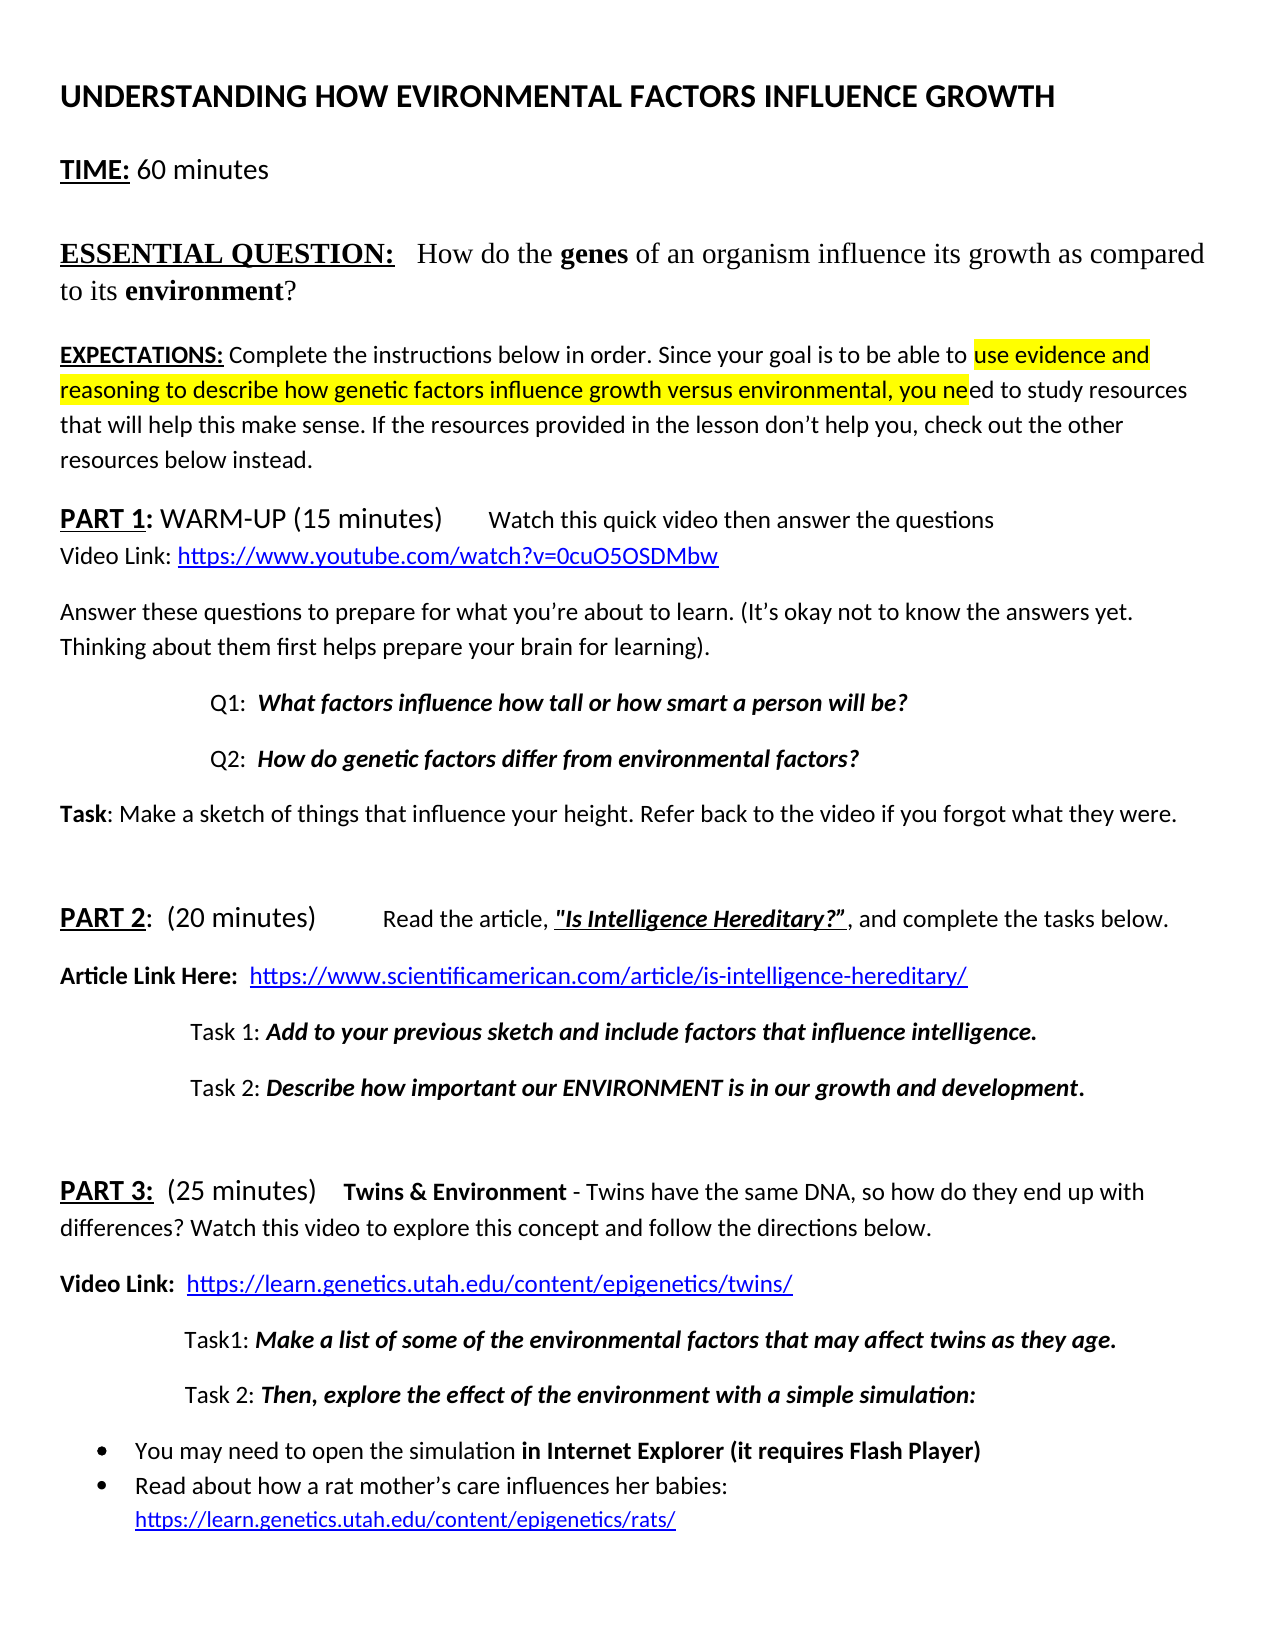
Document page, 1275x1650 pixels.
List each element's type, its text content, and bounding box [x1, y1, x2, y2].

text Q2: How do genetic factors differ from environmental factors? [135, 743, 1215, 773]
text PART 3: (25 minutes) Twins & Environment - Twins have the same DNA, so how do they end up with differences? Watch this video to explore this concept and follow the directions below. [60, 1172, 1215, 1243]
text TIME: 60 minutes [60, 151, 1215, 187]
text Task 2: Then, explore the effect of the environment with a simple simulation: [60, 1380, 1215, 1410]
list You may need to open the simulation in Internet Explorer (it requires Flash Player) [97, 1436, 1215, 1466]
text Task: Make a sketch of things that influence your height. Refer back to the video if you forgot what they were. [60, 799, 1215, 829]
text Answer these questions to prepare for what you’re about to learn. (It’s okay not to know the answers yet. Thinking about them first helps prepare your brain for learning). [60, 596, 1215, 662]
list Read about how a rat mother’s care influences her babies: https://learn.genetics.utah.edu/content/epigenetics/rats/ [97, 1471, 1215, 1533]
text Q1: What factors influence how tall or how smart a person will be? [135, 687, 1215, 717]
text Task1: Make a list of some of the environmental factors that may affect twins as they age. [60, 1324, 1215, 1354]
text Video Link: https://learn.genetics.utah.edu/content/epigenetics/twins/ [60, 1268, 1215, 1298]
text PART 1: WARM-UP (15 minutes) Watch this quick video then answer the questions Video Link: https://www.youtube.com/watch?v=0cuO5OSDMbw [60, 500, 1215, 571]
text EXPECTATIONS: Complete the instructions below in order. Since your goal is to be able to use evidence and reasoning to describe how genetic factors influence growth versus environmental, you need to study resources that will help this make sense. If the resources provided in the lesson don’t help you, check out the other resources below instead. [60, 339, 1215, 475]
text UNDERSTANDING HOW EVIRONMENTAL FACTORS INFLUENCE GROWTH [60, 75, 1215, 116]
text Task 2: Describe how important our ENVIRONMENT is in our growth and development. [60, 1072, 1215, 1103]
text ESSENTIAL QUESTION: How do the genes of an organism influence its growth as compared to its environment? [60, 236, 1215, 307]
text PART 2: (20 minutes) Read the article, "Is Intelligence Hereditary?”, and complete the tasks below. [60, 899, 1215, 934]
text Task 1: Add to your previous sketch and include factors that influence intelligence. [60, 1016, 1215, 1047]
text Article Link Here: https://www.scientificamerican.com/article/is-intelligence-hereditary/ [60, 960, 1215, 991]
